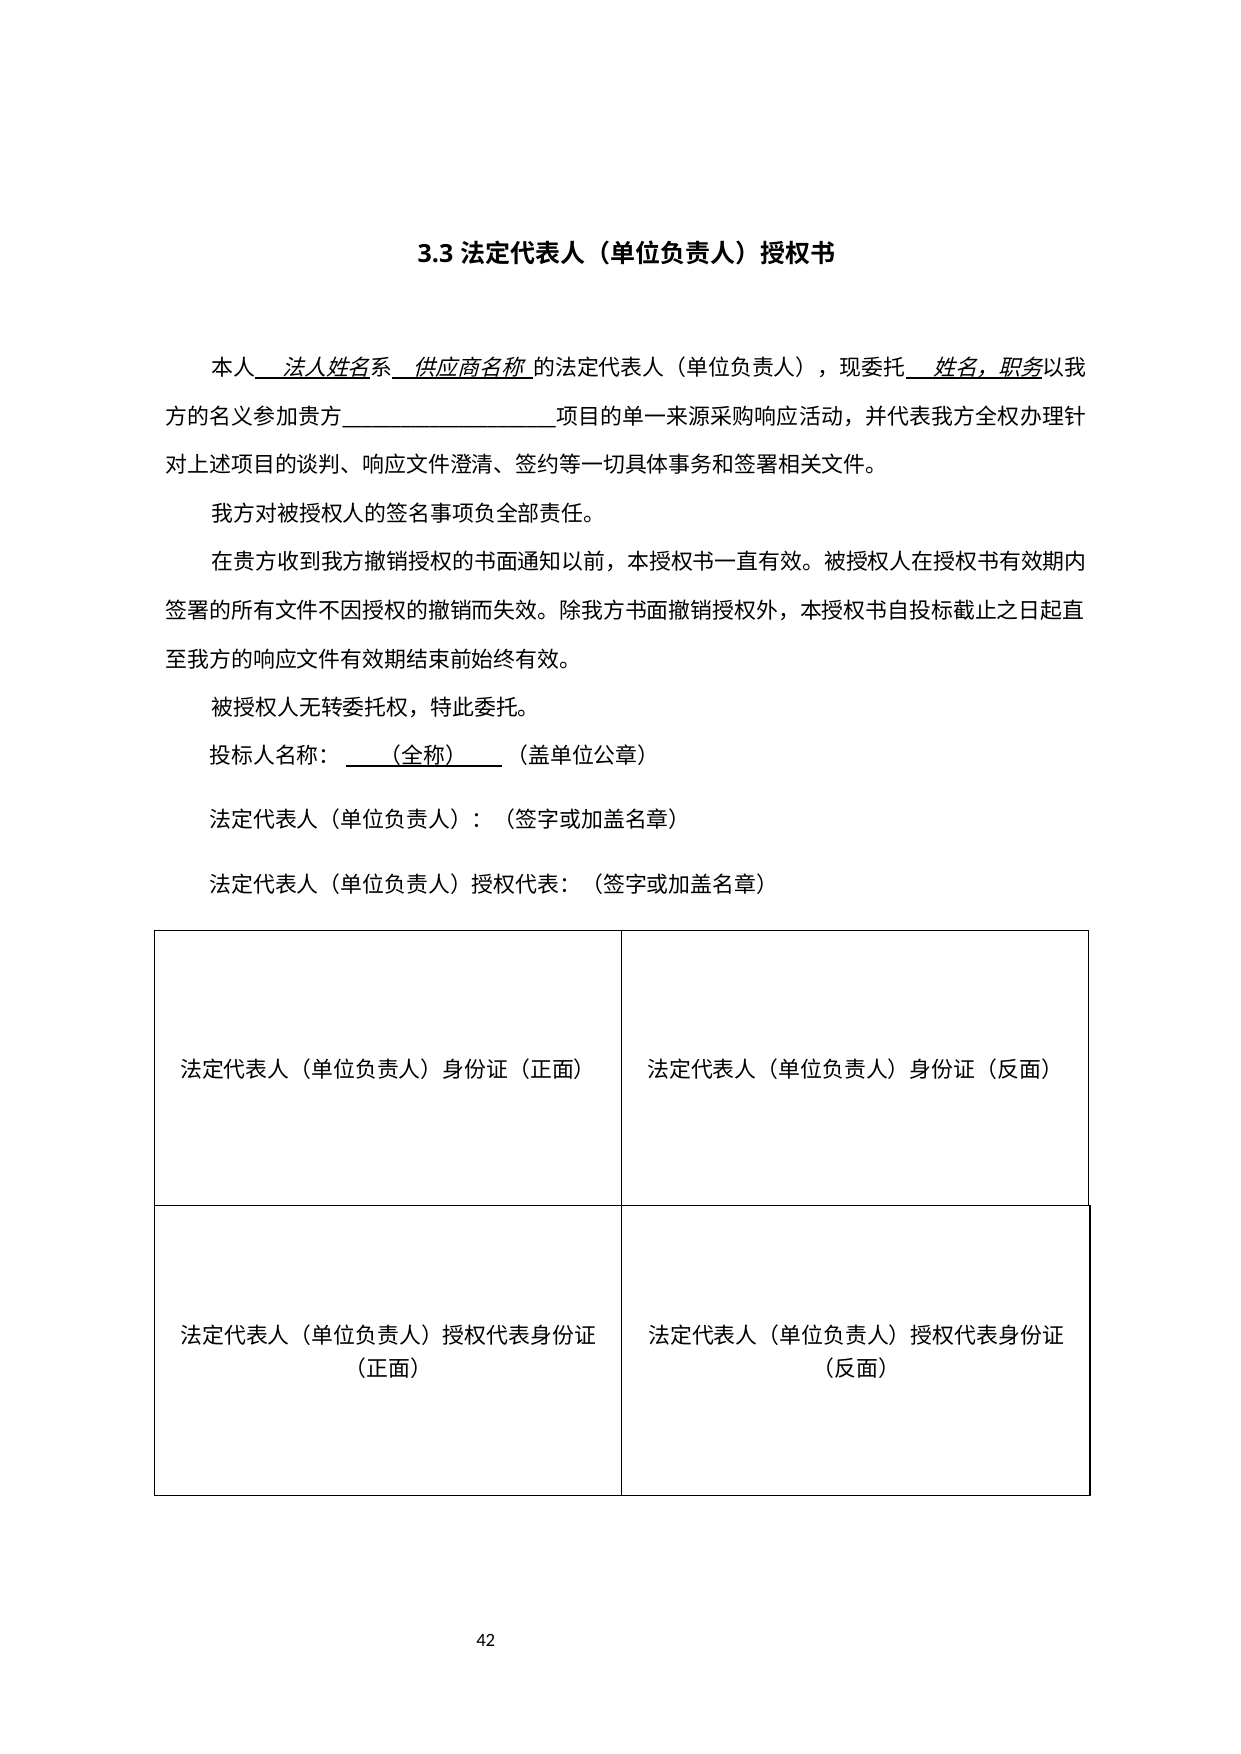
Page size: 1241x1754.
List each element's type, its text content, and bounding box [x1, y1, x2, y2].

text 本人 法人姓名系 供应商名称 的法定代表人（单位负责人），现委托 姓名，职务以我方的名义参加贵方______________________项目的单一来源采购响应活动，并代表我方全权办理针对上述项目的谈判、响应文件澄清、签约等一切具体事务和签署相关文件。 [165, 349, 1087, 479]
table_cell 法定代表人（单位负责人）授权代表身份证 （反面） [622, 1206, 1089, 1495]
text 3.3 法定代表人（单位负责人）授权书 [165, 219, 1087, 284]
table_cell 法定代表人（单位负责人）授权代表身份证 （正面） [155, 1206, 621, 1495]
table_header 法定代表人（单位负责人）身份证（正面） [155, 931, 621, 1205]
text 被授权人无转委托权，特此委托。 [165, 689, 1087, 722]
text 投标人名称： （全称） （盖单位公章） [165, 738, 1087, 770]
text 在贵方收到我方撤销授权的书面通知以前，本授权书一直有效。被授权人在授权书有效期内签署的所有文件不因授权的撤销而失效。除我方书面撤销授权外，本授权书自投标截止之日起直至我方的响应文件有效期结束前始终有效。 [165, 544, 1087, 674]
text 我方对被授权人的签名事项负全部责任。 [165, 495, 1087, 528]
text 法定代表人（单位负责人）：（签字或加盖名章） [165, 802, 1087, 834]
text 法定代表人（单位负责人）授权代表：（签字或加盖名章） [165, 866, 1087, 899]
table_header 法定代表人（单位负责人）身份证（反面） [622, 931, 1088, 1205]
